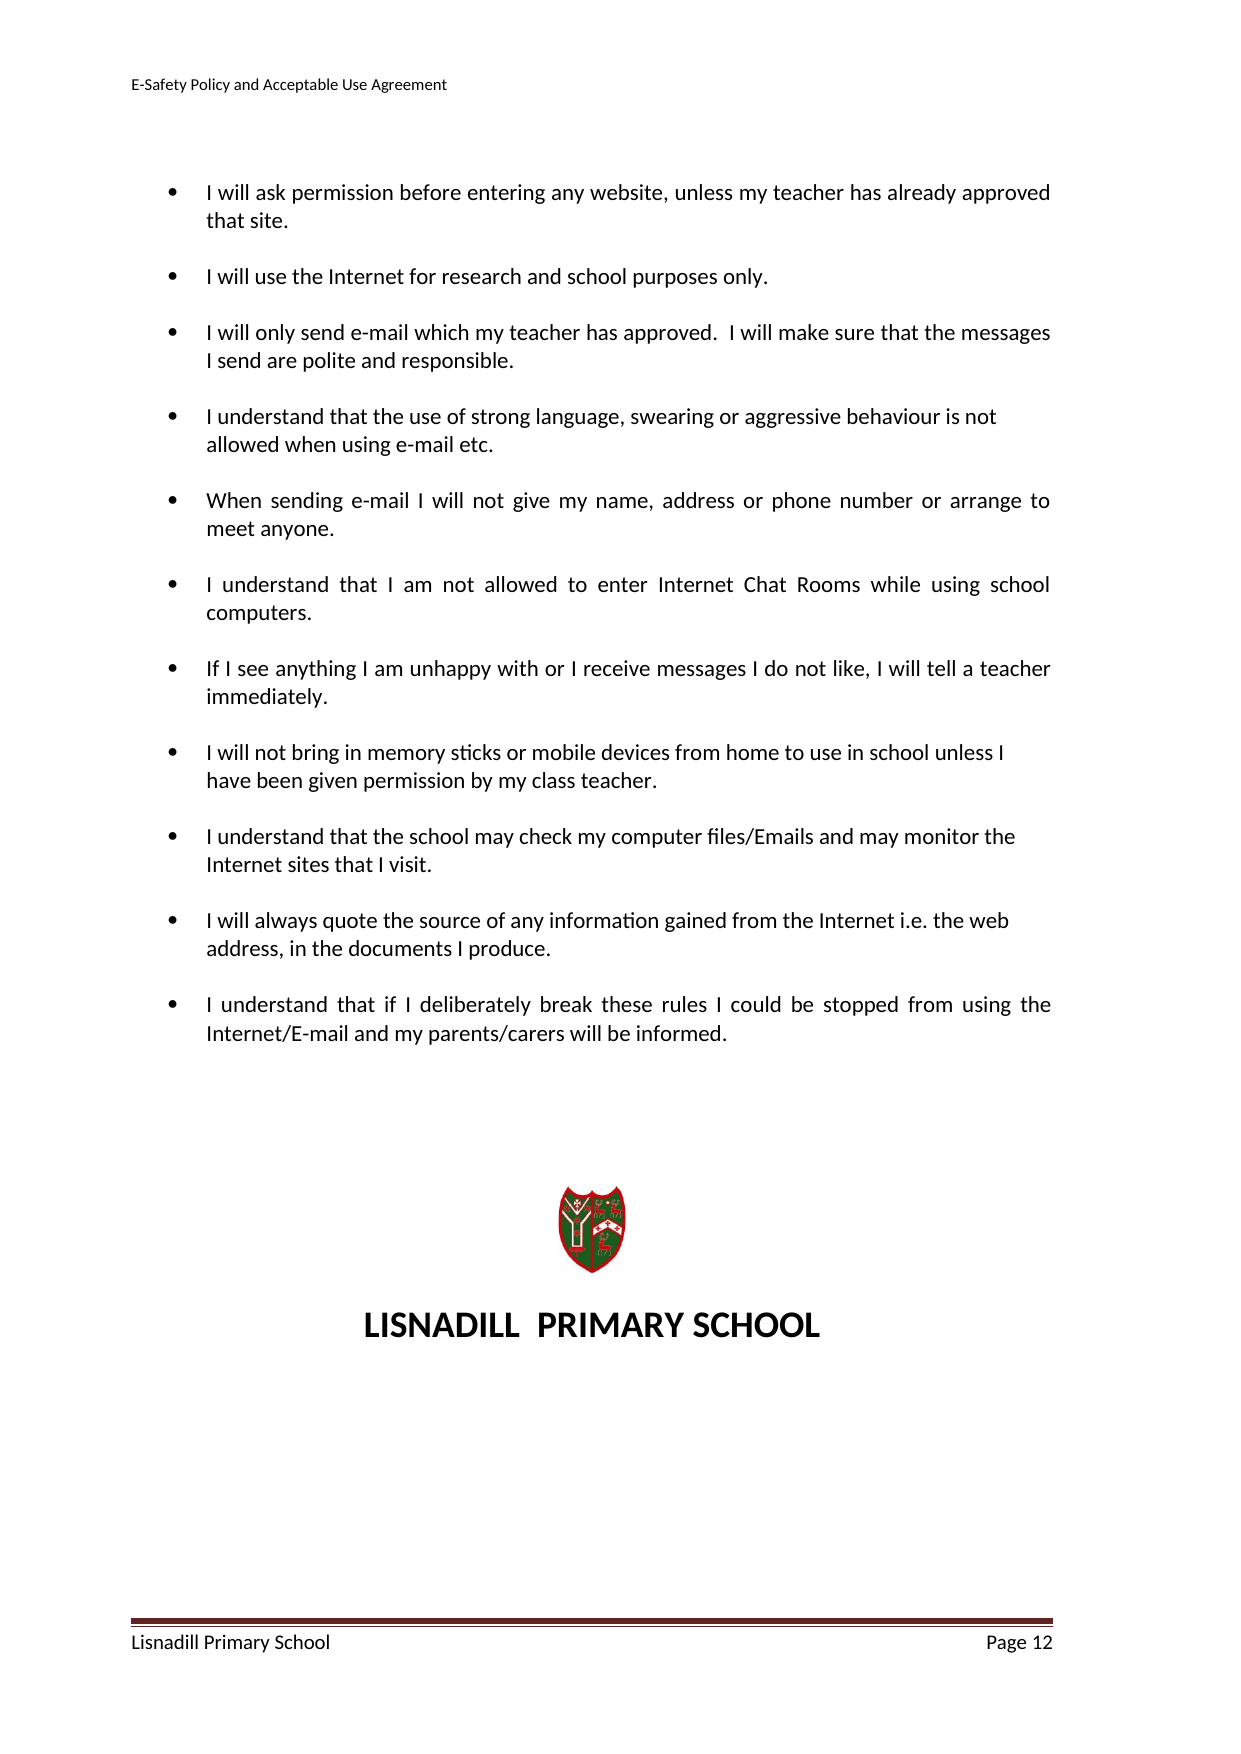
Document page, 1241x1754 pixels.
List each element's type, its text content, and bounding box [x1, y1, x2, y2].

list I will only send e-mail which my teacher has approved. I will make sure that the messages I send are polite and responsible. [169, 318, 1053, 374]
list When sending e-mail I will not give my name, address or phone number or arrange to meet anyone. [169, 486, 1053, 542]
list I will always quote the source of any information gained from the Internet i.e. the web address, in the documents I produce. [169, 907, 1053, 963]
list I understand that the school may check my computer files/Emails and may monitor the Internet sites that I visit. [169, 822, 1053, 878]
list I will ask permission before entering any website, unless my teacher has already approved that site. [169, 178, 1053, 234]
list I understand that the use of strong language, swearing or aggressive behaviour is not allowed when using e-mail etc. [169, 402, 1053, 458]
list I understand that I am not allowed to enter Internet Chat Rooms while using school computers. [169, 570, 1053, 626]
list If I see anything I am unhappy with or I receive messages I do not like, I will tell a teacher immediately. [169, 654, 1053, 710]
list I understand that if I deliberately break these rules I could be stopped from using the Internet/E-mail and my parents/carers will be informed. [169, 991, 1053, 1047]
text LISNADILL PRIMARY SCHOOL [131, 1301, 1053, 1347]
list I will not bring in memory sticks or mobile devices from home to use in school unless I have been given permission by my class teacher. [169, 738, 1053, 794]
picture [558, 1186, 626, 1273]
list I will use the Internet for research and school purposes only. [169, 262, 1053, 290]
